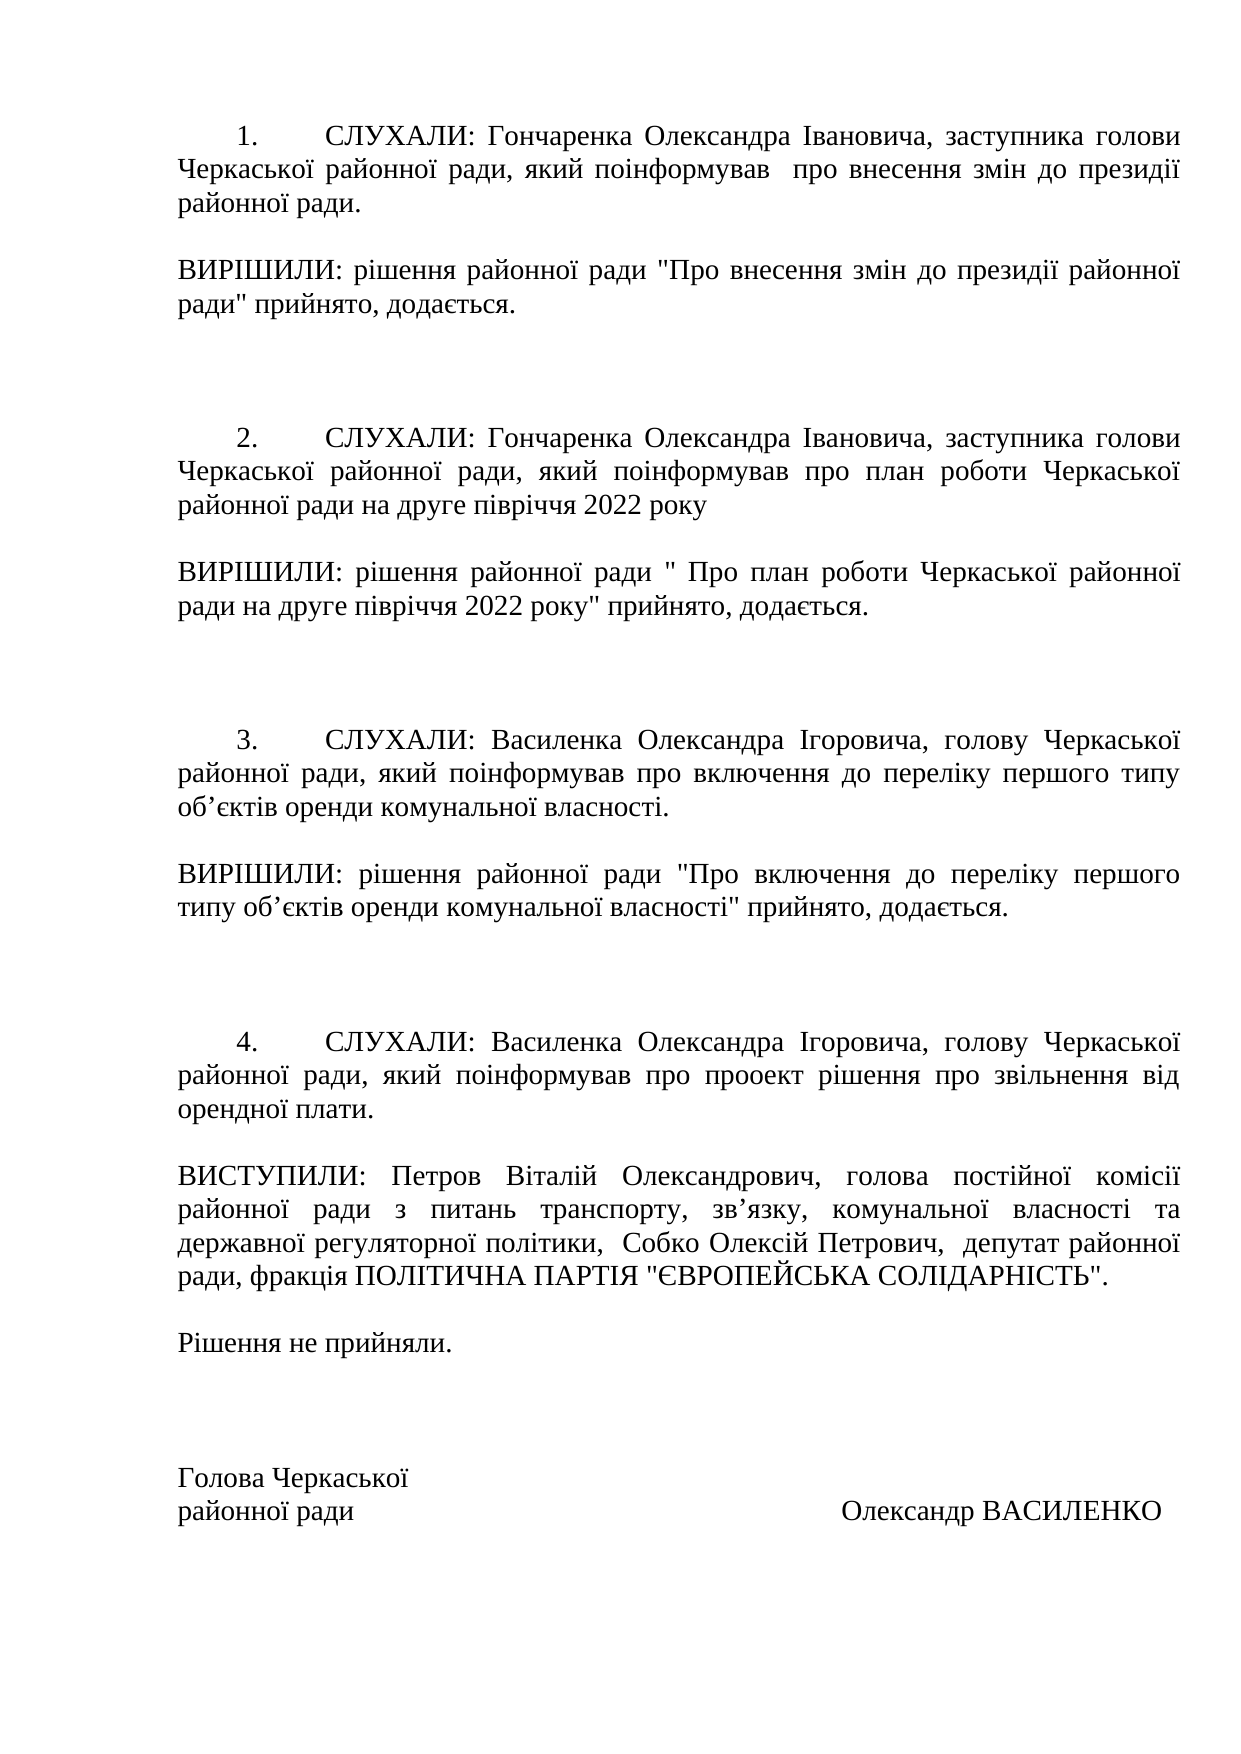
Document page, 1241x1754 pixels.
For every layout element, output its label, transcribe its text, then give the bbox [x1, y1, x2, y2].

text ВИРІШИЛИ: рішення районної ради " Про план роботи Черкаської районної ради на друге півріччя 2022 року" прийнято, додається. [177, 554, 1181, 621]
text Голова Черкаської [177, 1460, 1181, 1493]
text районної ради Олександр ВАСИЛЕНКО [177, 1493, 1181, 1527]
text ВИСТУПИЛИ: Петров Віталій Олександрович, голова постійної комісії районної ради з питань транспорту, зв’язку, комунальної власності та державної регуляторної політики, Собко Олексій Петрович, депутат районної ради, фракція ПОЛІТИЧНА ПАРТІЯ "ЄВРОПЕЙСЬКА СОЛІДАРНІСТЬ". [177, 1158, 1181, 1292]
list СЛУХАЛИ: Гончаренка Олександра Івановича, заступника голови Черкаської районної ради, який поінформував про внесення змін до президії районної ради. [177, 118, 1181, 219]
list СЛУХАЛИ: Гончаренка Олександра Івановича, заступника голови Черкаської районної ради, який поінформував про план роботи Черкаської районної ради на друге півріччя 2022 року [177, 420, 1181, 521]
text ВИРІШИЛИ: рішення районної ради "Про включення до переліку першого типу об’єктів оренди комунальної власності" прийнято, додається. [177, 856, 1181, 923]
text Рішення не прийняли. [177, 1326, 1181, 1359]
list СЛУХАЛИ: Василенка Олександра Ігоровича, голову Черкаської районної ради, який поінформував про включення до переліку першого типу об’єктів оренди комунальної власності. [177, 722, 1181, 822]
text ВИРІШИЛИ: рішення районної ради "Про внесення змін до президії районної ради" прийнято, додається. [177, 252, 1181, 319]
list СЛУХАЛИ: Василенка Олександра Ігоровича, голову Черкаської районної ради, який поінформував про прооект рішення про звільнення від орендної плати. [177, 1024, 1181, 1124]
